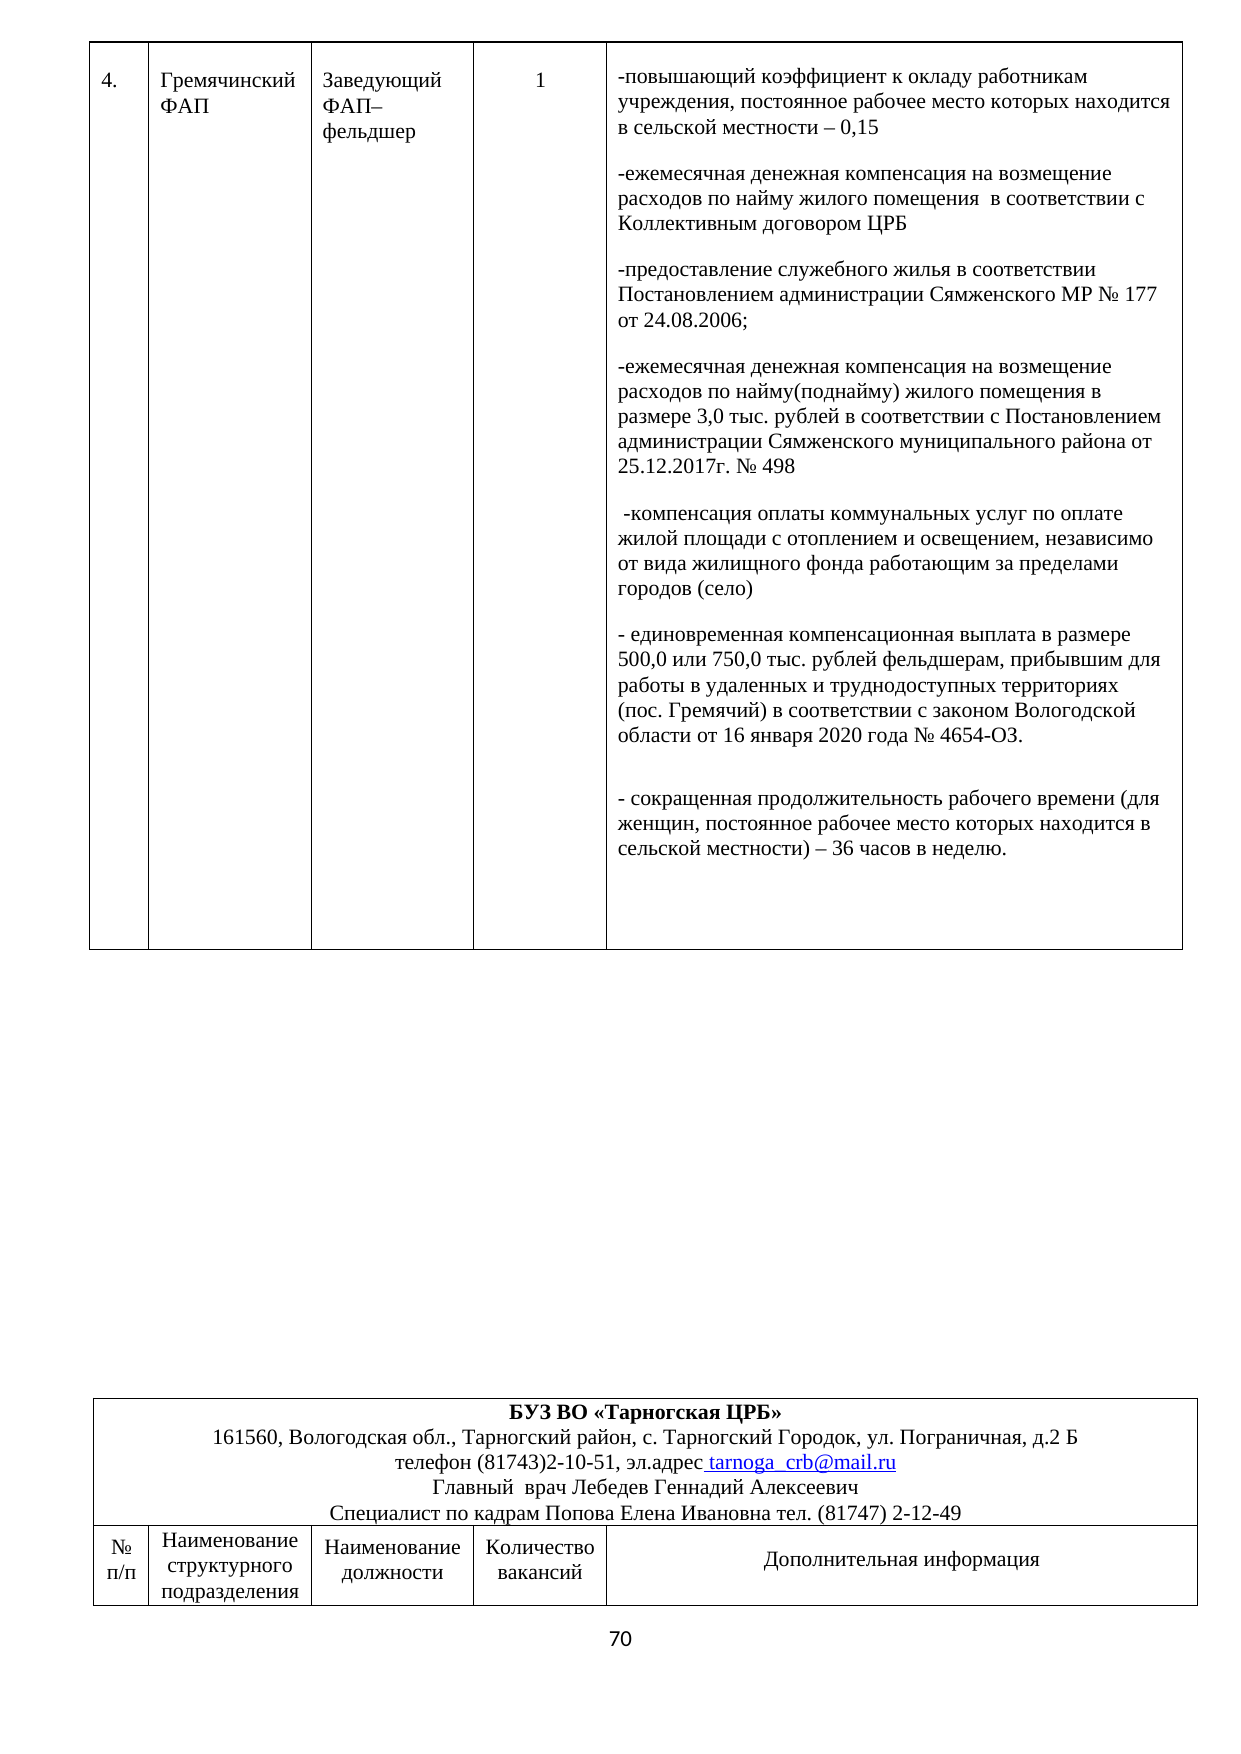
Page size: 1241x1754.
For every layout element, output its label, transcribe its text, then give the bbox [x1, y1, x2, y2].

table_cell Заведующий ФАП– фельдшер [312, 43, 473, 948]
table_cell Наименование структурного подразделения [149, 1526, 311, 1604]
table_header БУЗ ВО «Тарногская ЦРБ» 161560, Вологодская обл., Тарногский район, с. Тарногский Городок, ул. Пограничная, д.2 Б телефон (81743)2-10-51, эл.адрес tarnoga_crb@mail.ru Главный врач Лебедев Геннадий Алексеевич Специалист по кадрам Попова Елена Ивановна тел. (81747) 2-12-49 [94, 1399, 1197, 1525]
table_cell Количество вакансий [474, 1526, 606, 1604]
table_cell 1 [474, 43, 606, 948]
table_cell № п/п [94, 1526, 148, 1604]
table_cell Гремячинский ФАП [149, 43, 311, 948]
table_cell Дополнительная информация [607, 1526, 1197, 1604]
table_cell Наименование должности [312, 1526, 473, 1604]
table_cell 4. [90, 43, 148, 948]
